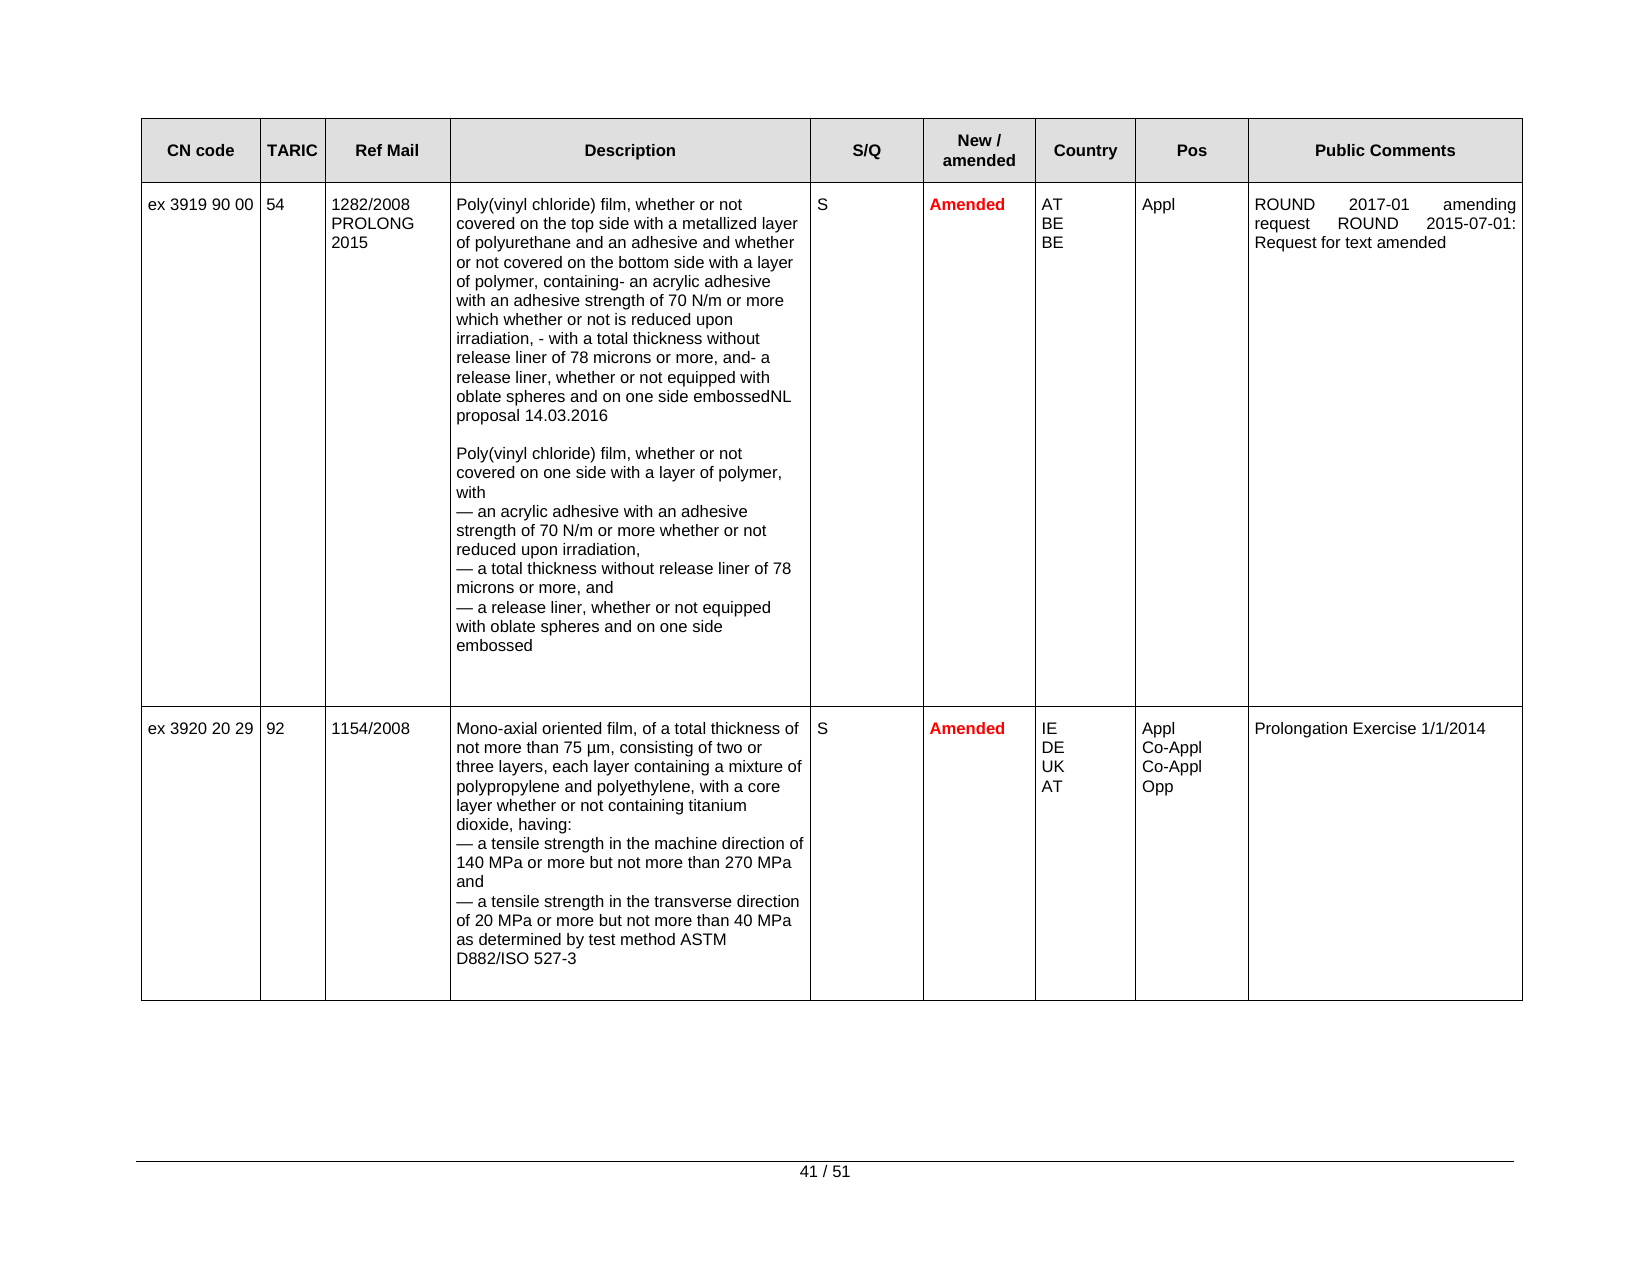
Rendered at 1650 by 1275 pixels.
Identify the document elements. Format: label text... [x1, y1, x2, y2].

table_cell S [811, 707, 923, 1000]
table_header Pos [1136, 119, 1248, 182]
table_cell AT BE BE [1036, 183, 1135, 706]
table_cell 1282/2008 PROLONG 2015 [326, 183, 450, 706]
table_cell Prolongation Exercise 1/1/2014 [1249, 707, 1522, 1000]
table_cell 1154/2008 [326, 707, 450, 1000]
table_cell Appl Co-Appl Co-Appl Opp [1136, 707, 1248, 1000]
table_cell IE DE UK AT [1036, 707, 1135, 1000]
table_cell S [811, 183, 923, 706]
table_header S/Q [811, 119, 923, 182]
table_header Public Comments [1249, 119, 1522, 182]
table_header New / amended [924, 119, 1035, 182]
table_cell 92 [261, 707, 325, 1000]
table_cell Mono-axial oriented film, of a total thickness of not more than 75 µm, consisting of two or three layers, each layer containing a mixture of polypropylene and polyethylene, with a core layer whether or not containing titanium dioxide, having: — a tensile strength in the machine direction of 140 MPa or more but not more than 270 MPa and — a tensile strength in the transverse direction of 20 MPa or more but not more than 40 MPa as determined by test method ASTM D882/ISO 527-3 [451, 707, 810, 1000]
table_cell ex 3920 20 29 [142, 707, 260, 1000]
table_cell ex 3919 90 00 [142, 183, 260, 706]
table_header Ref Mail [326, 119, 450, 182]
table_header Country [1036, 119, 1135, 182]
table_cell 54 [261, 183, 325, 706]
table_cell Appl [1136, 183, 1248, 706]
table_header CN code [142, 119, 260, 182]
table_cell Amended [924, 707, 1035, 1000]
table_cell Poly(vinyl chloride) film, whether or not covered on the top side with a metallized layer of polyurethane and an adhesive and whether or not covered on the bottom side with a layer of polymer, containing- an acrylic adhesive with an adhesive strength of 70 N/m or more which whether or not is reduced upon irradiation, - with a total thickness without release liner of 78 microns or more, and- a release liner, whether or not equipped with oblate spheres and on one side embossedNL proposal 14.03.2016 Poly(vinyl chloride) film, whether or not covered on one side with a layer of polymer, with — an acrylic adhesive with an adhesive strength of 70 N/m or more whether or not reduced upon irradiation, — a total thickness without release liner of 78 microns or more, and — a release liner, whether or not equipped with oblate spheres and on one side embossed [451, 183, 810, 706]
table_header Description [451, 119, 810, 182]
table_cell ROUND 2017-01 amending request ROUND 2015-07-01: Request for text amended [1249, 183, 1522, 706]
table_cell Amended [924, 183, 1035, 706]
table_header TARIC [261, 119, 325, 182]
